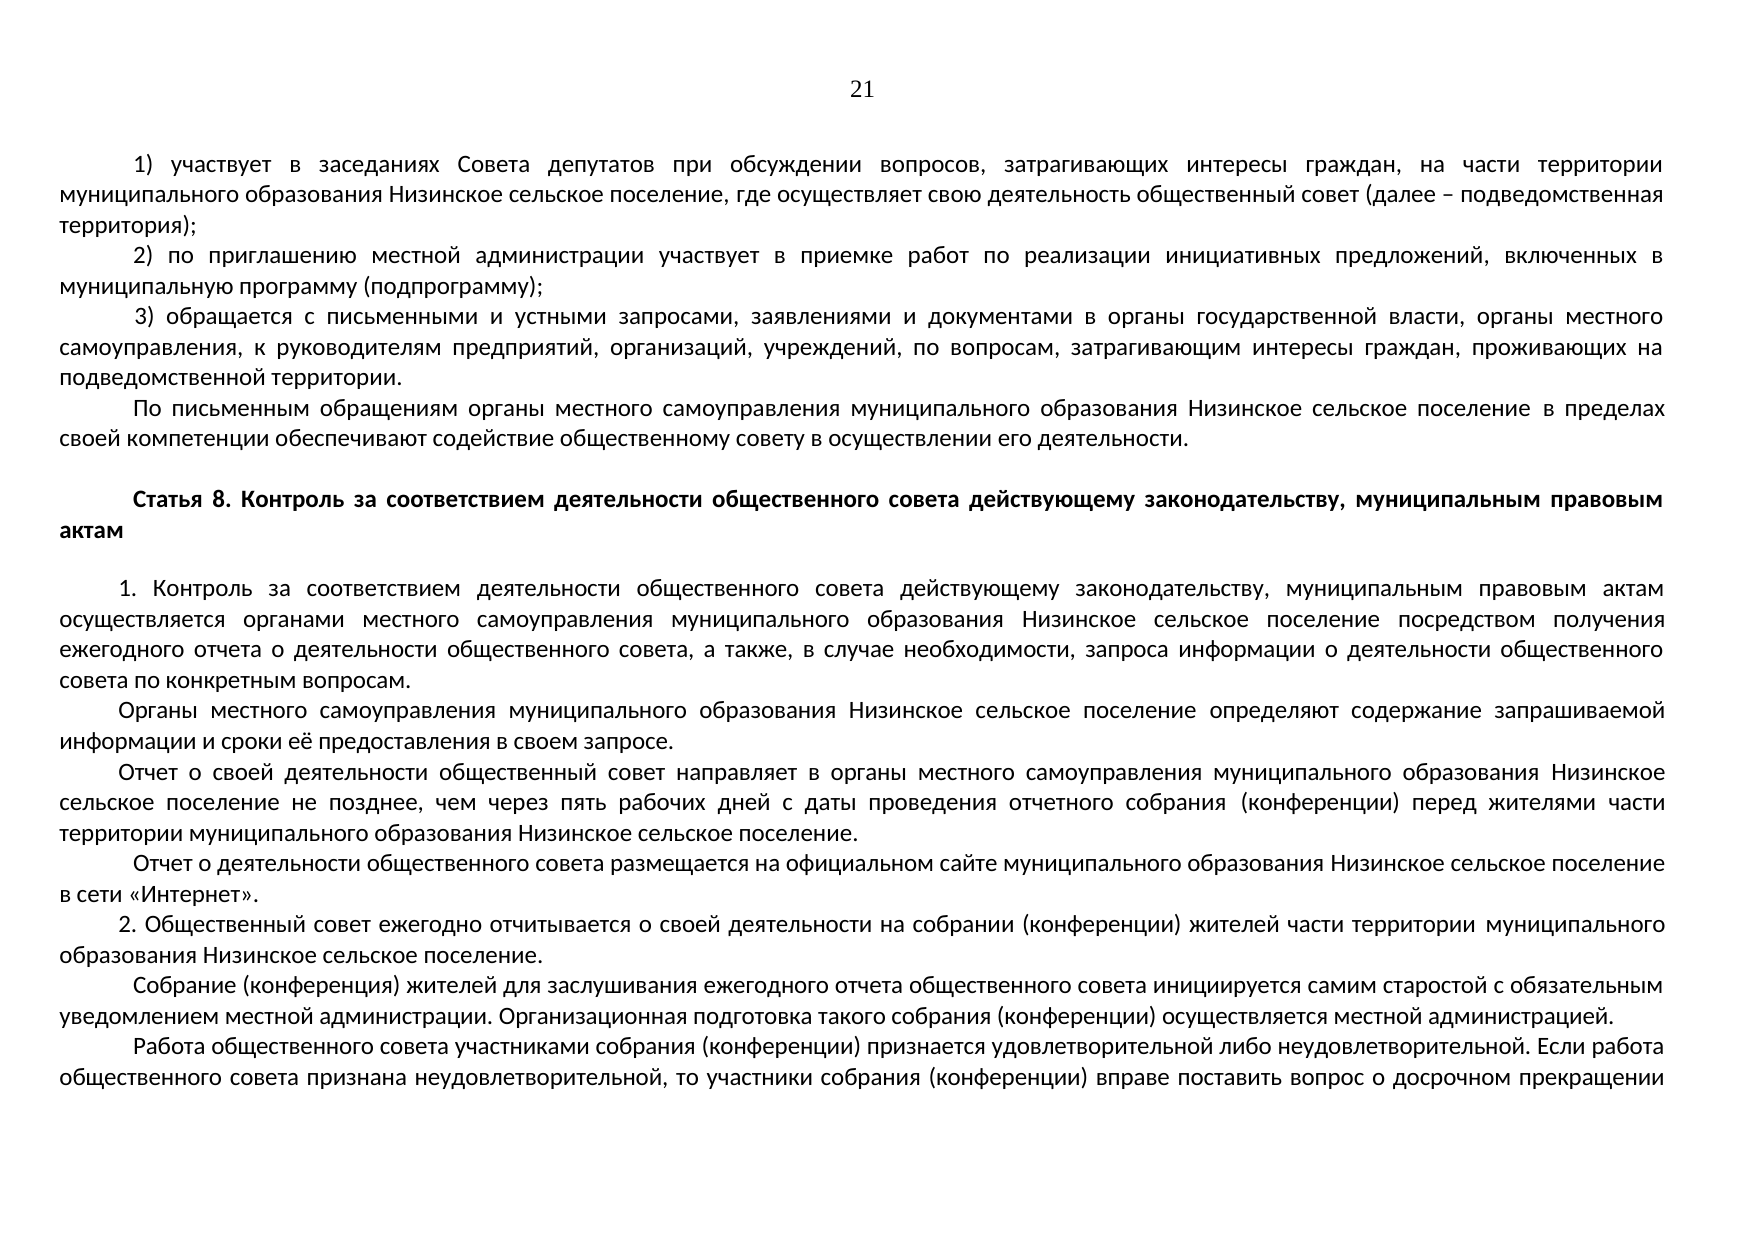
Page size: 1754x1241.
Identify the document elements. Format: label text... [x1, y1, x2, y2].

text Органы местного самоуправления муниципального образования Низинское сельское поселение определяют содержание запрашиваемой информации и сроки её предоставления в своем запросе. [59, 694, 1665, 756]
text 2. Общественный совет ежегодно отчитывается о своей деятельности на собрании (конференции) жителей части территории муниципального образования Низинское сельское поселение. [59, 908, 1665, 969]
text Отчет о деятельности общественного совета размещается на официальном сайте муниципального образования Низинское сельское поселение в сети «Интернет». [59, 847, 1665, 908]
text 1. Контроль за соответствием деятельности общественного совета действующему законодательству, муниципальным правовым актам осуществляется органами местного самоуправления муниципального образования Низинское сельское поселение посредством получения ежегодного отчета о деятельности общественного совета, а также, в случае необходимости, запроса информации о деятельности общественного совета по конкретным вопросам. [59, 572, 1665, 694]
text 3) обращается с письменными и устными запросами, заявлениями и документами в органы государственной власти, органы местного самоуправления, к руководителям предприятий, организаций, учреждений, по вопросам, затрагивающим интересы граждан, проживающих на подведомственной территории. [59, 300, 1665, 392]
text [59, 1030, 1665, 1091]
text 2) по приглашению местной администрации участвует в приемке работ по реализации инициативных предложений, включенных в муниципальную программу (подпрограмму); [59, 239, 1665, 300]
text Статья 8. Контроль за соответствием деятельности общественного совета действующему законодательству, муниципальным правовым актам [59, 483, 1665, 544]
text 1) участвует в заседаниях Совета депутатов при обсуждении вопросов, затрагивающих интересы граждан, на части территории муниципального образования Низинское сельское поселение, где осуществляет свою деятельность общественный совет (далее – подведомственная территория); [59, 148, 1665, 239]
text По письменным обращениям органы местного самоуправления муниципального образования Низинское сельское поселение в пределах своей компетенции обеспечивают содействие общественному совету в осуществлении его деятельности. [59, 392, 1665, 453]
text Отчет о своей деятельности общественный совет направляет в органы местного самоуправления муниципального образования Низинское сельское поселение не позднее, чем через пять рабочих дней с даты проведения отчетного собрания (конференции) перед жителями части территории муниципального образования Низинское сельское поселение. [59, 756, 1665, 847]
text Собрание (конференция) жителей для заслушивания ежегодного отчета общественного совета инициируется самим старостой с обязательным уведомлением местной администрации. Организационная подготовка такого собрания (конференции) осуществляется местной администрацией. [59, 969, 1665, 1030]
